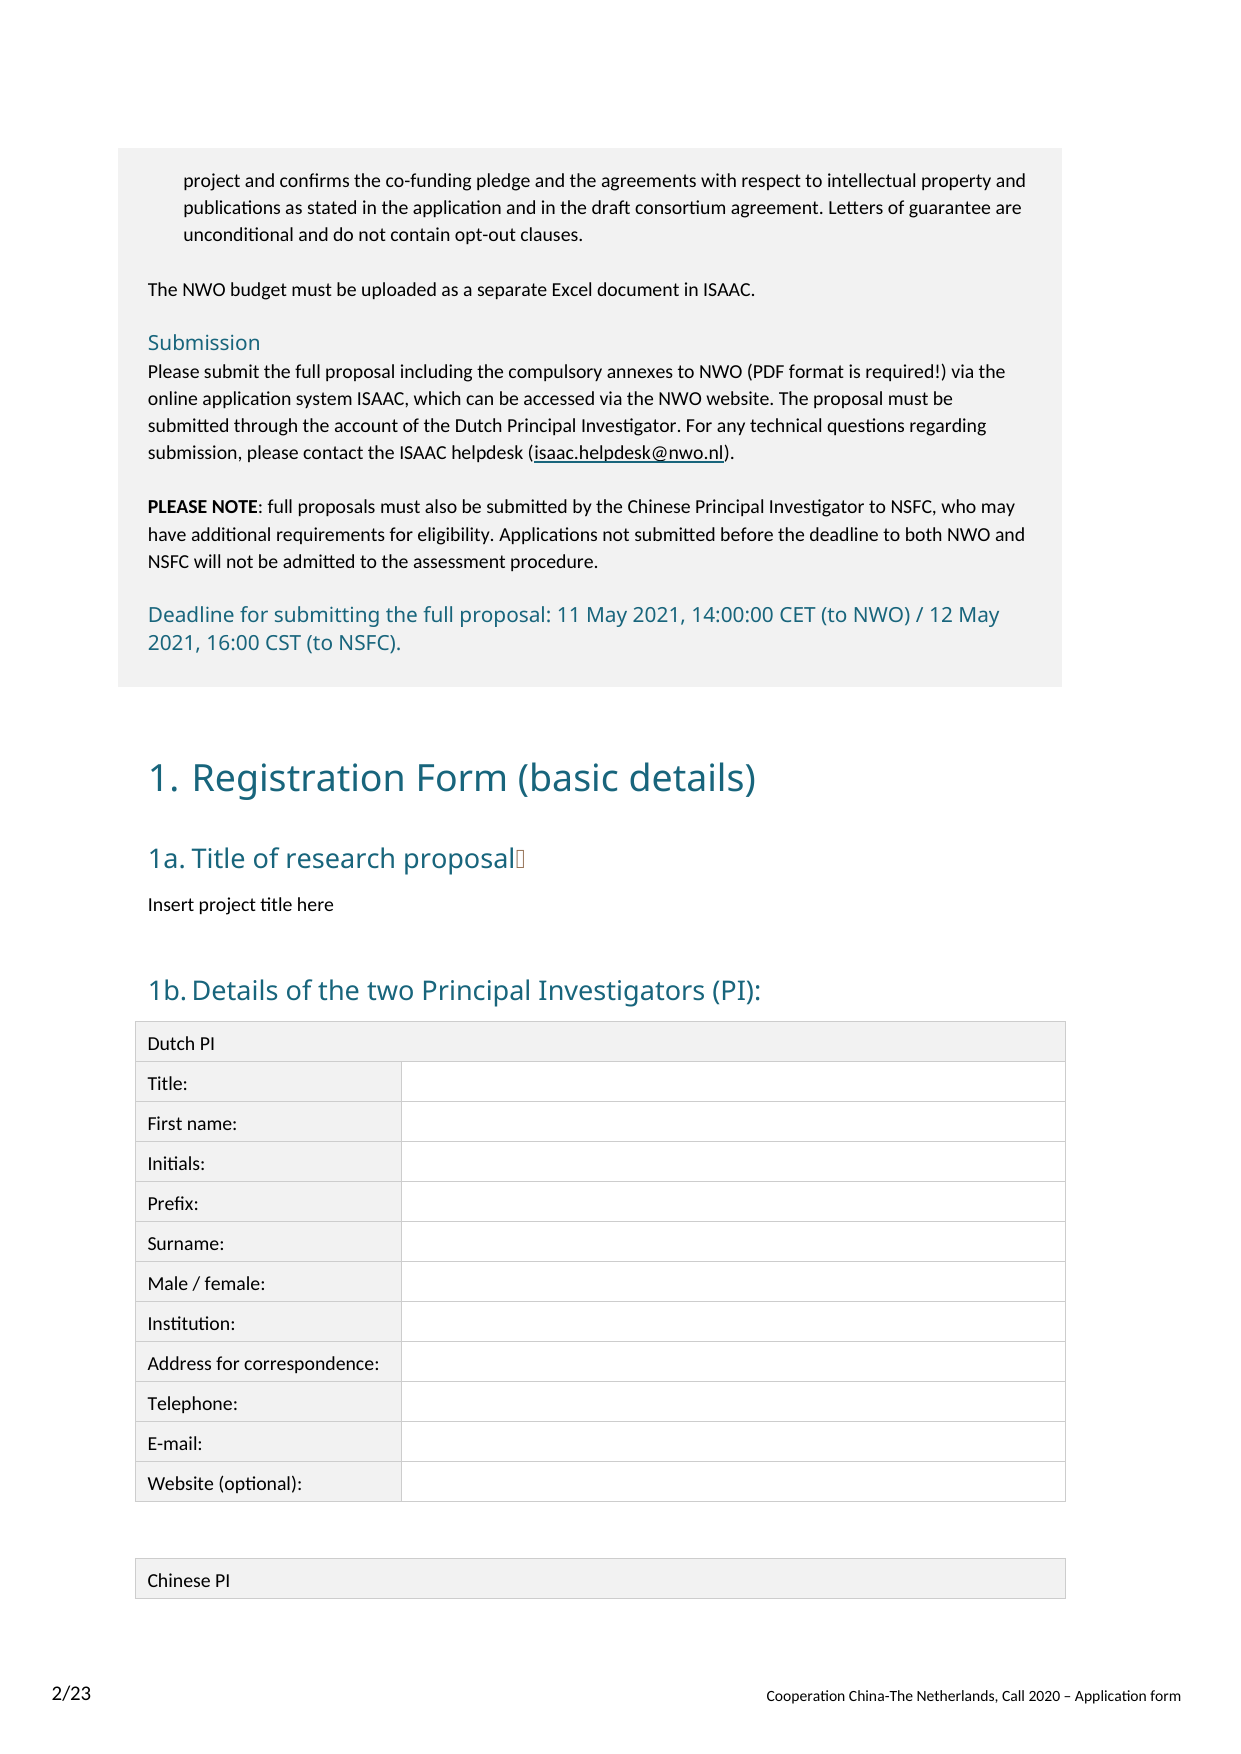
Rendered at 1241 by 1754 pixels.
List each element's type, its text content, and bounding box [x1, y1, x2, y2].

table_cell [402, 1222, 1065, 1261]
subtitle Details of the two Principal Investigators (PI): [148, 972, 1092, 1009]
table_cell [402, 1342, 1065, 1381]
subtitle Title of research proposal [148, 840, 1092, 877]
subtitle Registration Form (basic details) [148, 751, 1092, 802]
table_cell [402, 1062, 1065, 1101]
table_header Chinese PI [136, 1559, 1065, 1598]
table_cell Address for correspondence: [136, 1342, 401, 1381]
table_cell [118, 148, 1062, 687]
table_cell [402, 1382, 1065, 1421]
table_header Dutch PI [136, 1022, 1065, 1061]
table_cell Initials: [136, 1142, 401, 1181]
table_header [148, 889, 1093, 934]
table_cell Male / female: [136, 1262, 401, 1301]
table_cell [402, 1142, 1065, 1181]
table_cell Telephone: [136, 1382, 401, 1421]
table_cell Surname: [136, 1222, 401, 1261]
table_cell Title: [136, 1062, 401, 1101]
table_cell Prefix: [136, 1182, 401, 1221]
table_cell [402, 1462, 1065, 1501]
table_cell First name: [136, 1102, 401, 1141]
table_cell Institution: [136, 1302, 401, 1341]
table_cell E-mail: [136, 1422, 401, 1461]
table_cell [402, 1422, 1065, 1461]
table_cell [402, 1182, 1065, 1221]
table_cell [402, 1262, 1065, 1301]
table_cell [402, 1102, 1065, 1141]
table_cell Website (optional): [136, 1462, 401, 1501]
table_cell [402, 1302, 1065, 1341]
